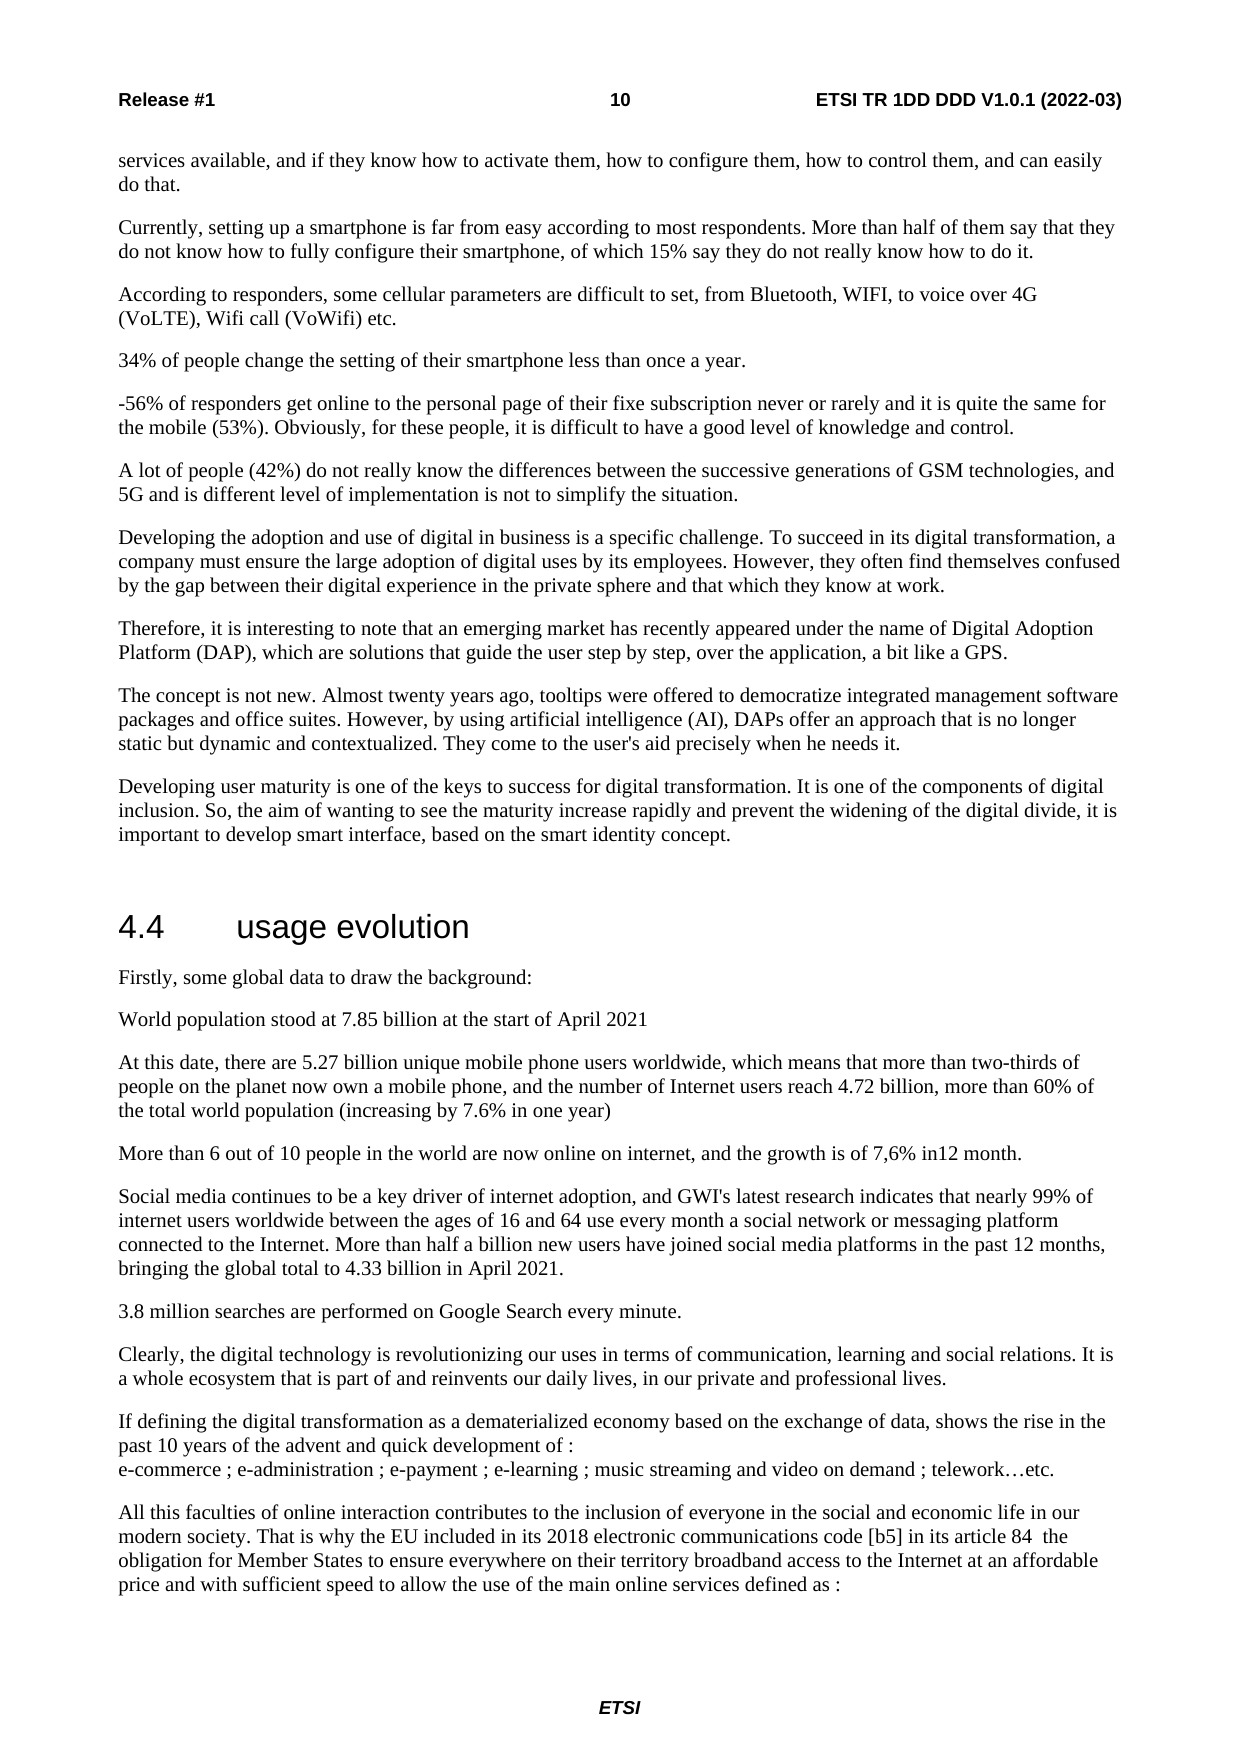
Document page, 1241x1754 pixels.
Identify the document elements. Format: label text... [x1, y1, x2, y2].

text All this faculties of online interaction contributes to the inclusion of everyone in the social and economic life in our modern society. That is why the EU included in its 2018 electronic communications code [b5] in its article 84 the obligation for Member States to ensure everywhere on their territory broadband access to the Internet at an affordable price and with sufficient speed to allow the use of the main online services defined as : [118, 1499, 1122, 1596]
text More than 6 out of 10 people in the world are now online on internet, and the growth is of 7,6% in12 month. [118, 1141, 1122, 1165]
text 3.8 million searches are performed on Google Search every minute. [118, 1299, 1122, 1323]
text According to responders, some cellular parameters are difficult to set, from Bluetooth, WIFI, to voice over 4G (VoLTE), Wifi call (VoWifi) etc. [118, 281, 1122, 329]
text Currently, setting up a smartphone is far from easy according to most respondents. More than half of them say that they do not know how to fully configure their smartphone, of which 15% say they do not really know how to do it. [118, 214, 1122, 263]
text 34% of people change the setting of their smartphone less than once a year. [118, 348, 1122, 372]
text -56% of responders get online to the personal page of their fixe subscription never or rarely and it is quite the same for the mobile (53%). Obviously, for these people, it is difficult to have a good level of knowledge and control. [118, 391, 1122, 439]
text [118, 148, 1122, 196]
text Social media continues to be a key driver of internet adoption, and GWI's latest research indicates that nearly 99% of internet users worldwide between the ages of 16 and 64 use every month a social network or messaging platform connected to the Internet. More than half a billion new users have joined social media platforms in the past 12 months, bringing the global total to 4.33 billion in April 2021. [118, 1184, 1122, 1280]
text The concept is not new. Almost twenty years ago, tooltips were offered to democratize integrated management software packages and office suites. However, by using artificial intelligence (AI), DAPs offer an approach that is no longer static but dynamic and contextualized. They come to the user's aid precisely when he needs it. [118, 683, 1122, 755]
text At this date, there are 5.27 billion unique mobile phone users worldwide, which means that more than two-thirds of people on the planet now own a mobile phone, and the number of Internet users reach 4.72 billion, more than 60% of the total world population (increasing by 7.6% in one year) [118, 1050, 1122, 1122]
text Firstly, some global data to draw the background: [118, 964, 1122, 989]
text A lot of people (42%) do not really know the differences between the successive generations of GSM technologies, and 5G and is different level of implementation is not to simplify the situation. [118, 458, 1122, 506]
text Therefore, it is interesting to note that an emerging market has recently appeared under the name of Digital Adoption Platform (DAP), which are solutions that guide the user step by step, over the application, a bit like a GPS. [118, 616, 1122, 664]
text World population stood at 7.85 billion at the start of April 2021 [118, 1007, 1122, 1031]
text Developing the adoption and use of digital in business is a specific challenge. To succeed in its digital transformation, a company must ensure the large adoption of digital uses by its employees. However, they often find themselves confused by the gap between their digital experience in the private sphere and that which they know at work. [118, 525, 1122, 597]
text Clearly, the digital technology is revolutionizing our uses in terms of communication, learning and social relations. It is a whole ecosystem that is part of and reinvents our daily lives, in our private and professional lives. [118, 1342, 1122, 1390]
subtitle 4.4 usage evolution [118, 907, 1122, 946]
text Developing user maturity is one of the keys to success for digital transformation. It is one of the components of digital inclusion. So, the aim of wanting to see the maturity increase rapidly and prevent the widening of the digital divide, it is important to develop smart interface, based on the smart identity concept. [118, 774, 1122, 846]
text If defining the digital transformation as a dematerialized economy based on the exchange of data, shows the rise in the past 10 years of the advent and quick development of : e-commerce ; e-administration ; e-payment ; e-learning ; music streaming and video on demand ; telework…etc. [118, 1409, 1122, 1481]
